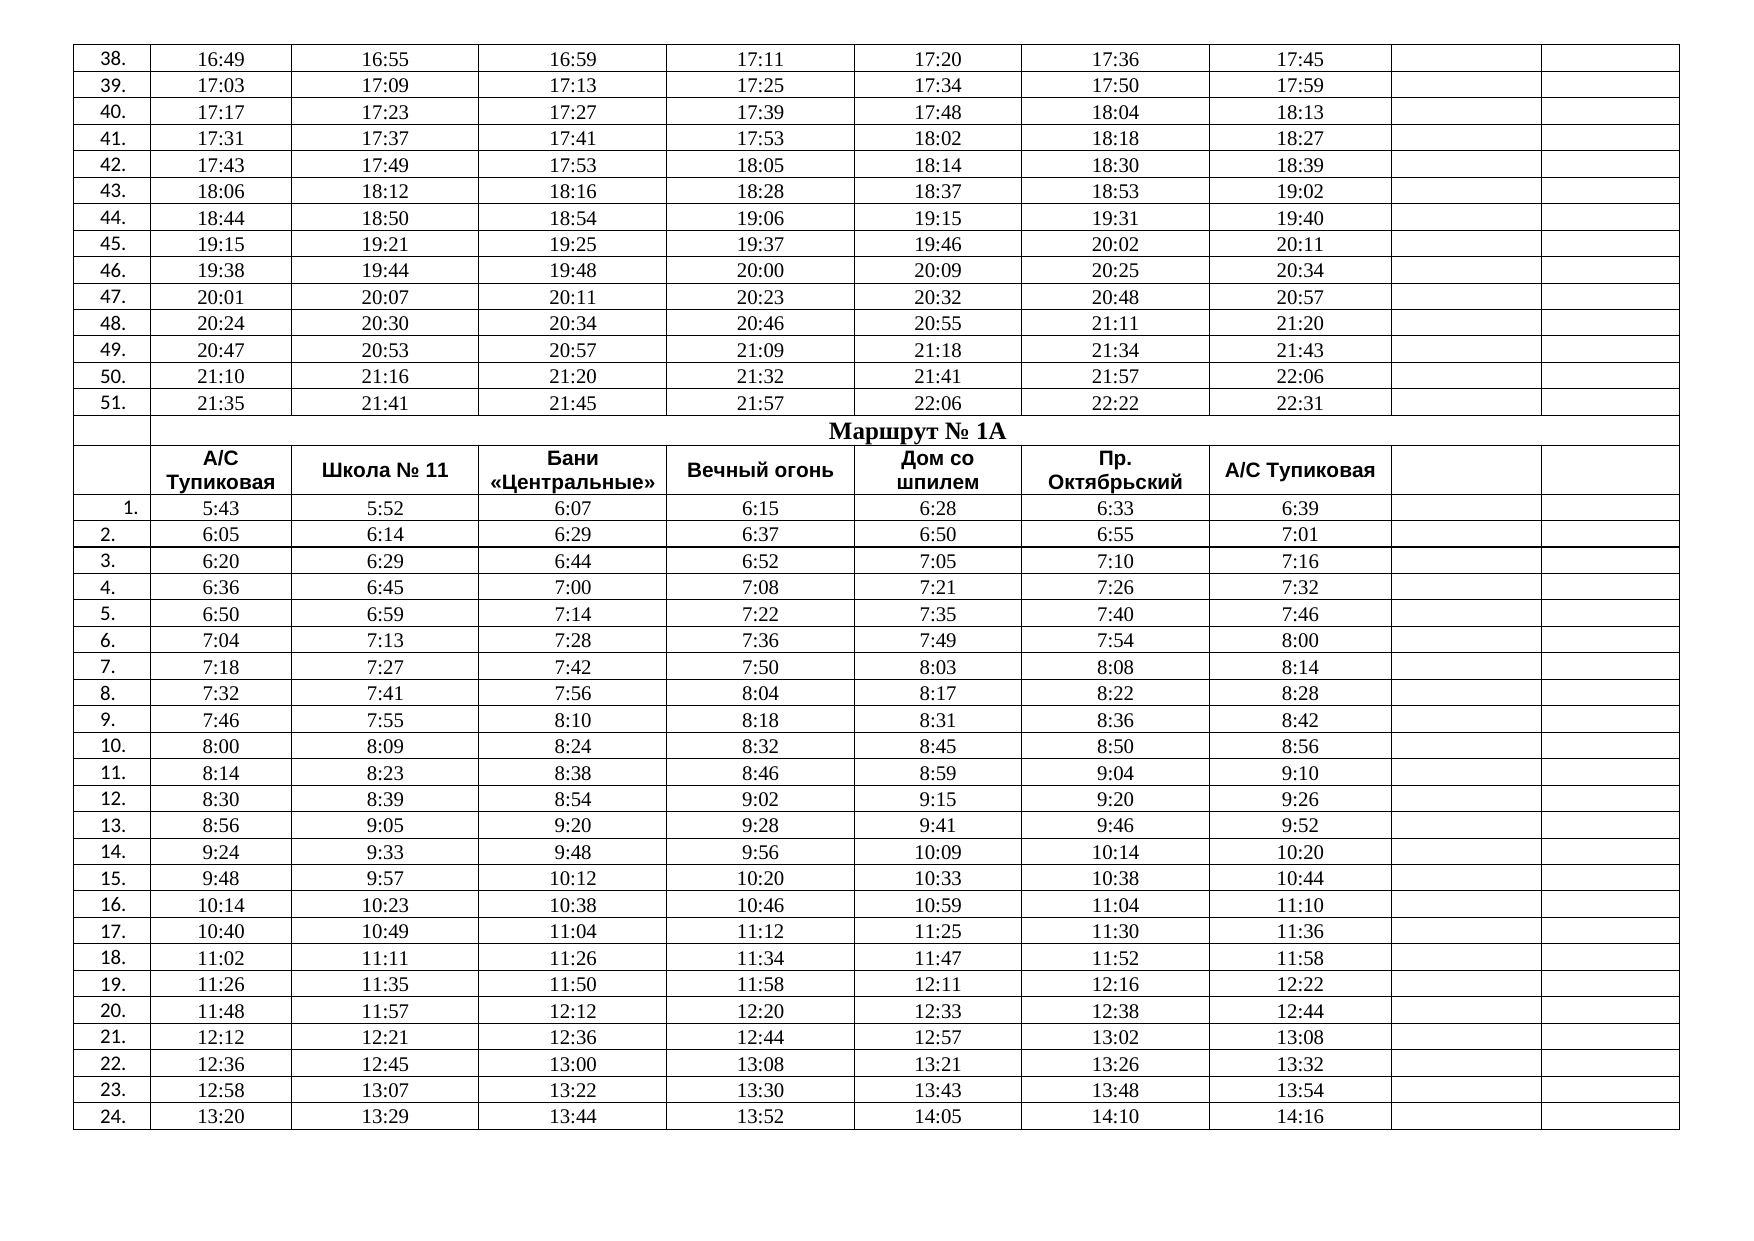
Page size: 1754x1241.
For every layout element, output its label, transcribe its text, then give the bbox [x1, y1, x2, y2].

table_cell 6:20 [151, 548, 291, 573]
table_cell 18:54 [479, 204, 666, 229]
table_cell [1392, 944, 1541, 970]
table_cell 21:32 [667, 363, 854, 388]
table_cell [1392, 310, 1541, 335]
table_cell 8:18 [667, 706, 854, 732]
table_cell 7:18 [151, 653, 291, 679]
table_cell 20:11 [479, 284, 666, 309]
table_cell 10:33 [855, 865, 1021, 890]
table_cell 11:11 [292, 944, 478, 970]
table_cell 8:08 [1022, 653, 1209, 679]
table_cell [1542, 204, 1679, 229]
table_cell 12:11 [855, 971, 1021, 996]
table_cell 20:23 [667, 284, 854, 309]
table_cell [1542, 495, 1679, 520]
table_cell [1392, 891, 1541, 917]
table_cell [1542, 865, 1679, 890]
table_cell 21:18 [855, 336, 1021, 362]
table_cell [1392, 257, 1541, 282]
table_cell [1392, 574, 1541, 599]
table_cell 18:44 [151, 204, 291, 229]
table_cell 22:06 [855, 389, 1021, 415]
table_cell 19:46 [855, 231, 1021, 256]
table_cell 6:05 [151, 521, 291, 546]
table_cell 8:17 [855, 680, 1021, 705]
table_cell 10:40 [151, 918, 291, 943]
table_cell 22:31 [1210, 389, 1391, 415]
table_cell 7:27 [292, 653, 478, 679]
table_cell 7:36 [667, 627, 854, 652]
table_cell 9:57 [292, 865, 478, 890]
table_cell 9:26 [1210, 786, 1391, 811]
table_cell 8:24 [479, 733, 666, 758]
table_cell 17:41 [479, 125, 666, 150]
table_cell 20:57 [1210, 284, 1391, 309]
table_cell 12:12 [151, 1024, 291, 1049]
table_cell 10:14 [151, 891, 291, 917]
table_cell [74, 627, 150, 652]
table_cell 19:48 [479, 257, 666, 282]
table_cell 18:05 [667, 151, 854, 177]
table_cell [1392, 336, 1541, 362]
table_cell 20:24 [151, 310, 291, 335]
table_cell 7:22 [667, 600, 854, 626]
table_cell [1392, 45, 1541, 71]
table_cell 11:26 [479, 944, 666, 970]
table_cell 9:24 [151, 839, 291, 864]
table_cell 12:36 [151, 1050, 291, 1076]
table_cell 14:16 [1210, 1103, 1391, 1128]
table_cell 18:18 [1022, 125, 1209, 150]
table_cell 17:03 [151, 72, 291, 97]
table_cell 16:55 [292, 45, 478, 71]
table_cell 11:12 [667, 918, 854, 943]
table_cell 7:56 [479, 680, 666, 705]
table_cell 20:07 [292, 284, 478, 309]
table_cell 11:34 [667, 944, 854, 970]
table_cell Маршрут № 1А [151, 416, 1679, 444]
table_cell 18:27 [1210, 125, 1391, 150]
table_cell [74, 891, 150, 917]
table_cell 20:00 [667, 257, 854, 282]
table_cell 20:32 [855, 284, 1021, 309]
table_cell 20:02 [1022, 231, 1209, 256]
table_cell [74, 231, 150, 256]
table_cell 6:15 [667, 495, 854, 520]
table_cell 8:56 [151, 812, 291, 837]
table_cell [74, 680, 150, 705]
table_cell 17:37 [292, 125, 478, 150]
table_cell 7:50 [667, 653, 854, 679]
table_cell 11:50 [479, 971, 666, 996]
table_cell 18:13 [1210, 98, 1391, 124]
table_cell 11:58 [667, 971, 854, 996]
table_cell [1542, 284, 1679, 309]
table_cell 7:42 [479, 653, 666, 679]
table_cell 7:01 [1210, 521, 1391, 546]
table_cell [1392, 72, 1541, 97]
table_cell [74, 759, 150, 784]
table_cell 13:30 [667, 1077, 854, 1102]
table_cell [1392, 733, 1541, 758]
table_cell 18:28 [667, 178, 854, 203]
table_cell 8:32 [667, 733, 854, 758]
table_cell [74, 653, 150, 679]
table_cell [1542, 310, 1679, 335]
table_cell 21:57 [667, 389, 854, 415]
table_cell 17:17 [151, 98, 291, 124]
table_cell А/С Тупиковая [1210, 446, 1391, 493]
table_cell 21:35 [151, 389, 291, 415]
table_cell 10:23 [292, 891, 478, 917]
table_cell [74, 574, 150, 599]
table_cell [1542, 627, 1679, 652]
table_cell [74, 204, 150, 229]
table_cell 13:07 [292, 1077, 478, 1102]
table_cell 9:05 [292, 812, 478, 837]
table_cell 6:36 [151, 574, 291, 599]
table_cell 19:38 [151, 257, 291, 282]
table_cell [1392, 125, 1541, 150]
table_cell 8:04 [667, 680, 854, 705]
table_cell 6:50 [151, 600, 291, 626]
table_cell 11:04 [479, 918, 666, 943]
table_cell [1392, 204, 1541, 229]
table_cell [1392, 680, 1541, 705]
table_cell [74, 1024, 150, 1049]
table_cell [74, 363, 150, 388]
table_cell 11:52 [1022, 944, 1209, 970]
table_cell 17:53 [479, 151, 666, 177]
table_cell 10:20 [667, 865, 854, 890]
table_cell [74, 733, 150, 758]
table_cell 8:10 [479, 706, 666, 732]
table_cell 9:20 [1022, 786, 1209, 811]
table_cell 13:29 [292, 1103, 478, 1128]
table_cell [1392, 178, 1541, 203]
table_cell 21:20 [479, 363, 666, 388]
table_cell [1392, 865, 1541, 890]
table_cell 11:57 [292, 997, 478, 1023]
table_cell 9:10 [1210, 759, 1391, 784]
table_cell 12:45 [292, 1050, 478, 1076]
table_cell 8:14 [151, 759, 291, 784]
table_cell 8:54 [479, 786, 666, 811]
table_cell 17:20 [855, 45, 1021, 71]
table_cell 21:57 [1022, 363, 1209, 388]
table_cell 17:48 [855, 98, 1021, 124]
table_cell [1542, 336, 1679, 362]
table_cell 13:26 [1022, 1050, 1209, 1076]
table_cell [1542, 231, 1679, 256]
table_cell 6:14 [292, 521, 478, 546]
table_cell 11:48 [151, 997, 291, 1023]
table_cell [1392, 600, 1541, 626]
table_cell 11:26 [151, 971, 291, 996]
table_cell [74, 98, 150, 124]
table_cell 10:09 [855, 839, 1021, 864]
table_cell [74, 416, 150, 444]
table_cell [74, 997, 150, 1023]
table_cell 12:44 [1210, 997, 1391, 1023]
table_cell [74, 178, 150, 203]
table_cell 7:41 [292, 680, 478, 705]
table_cell 6:37 [667, 521, 854, 546]
table_cell 20:01 [151, 284, 291, 309]
table_cell 17:13 [479, 72, 666, 97]
table_cell [74, 310, 150, 335]
table_cell 7:14 [479, 600, 666, 626]
table_cell 7:40 [1022, 600, 1209, 626]
table_cell 20:48 [1022, 284, 1209, 309]
table_cell 6:33 [1022, 495, 1209, 520]
table_cell [1542, 891, 1679, 917]
table_cell 8:23 [292, 759, 478, 784]
table_cell 10:46 [667, 891, 854, 917]
table_cell 7:10 [1022, 548, 1209, 573]
table_cell 9:41 [855, 812, 1021, 837]
table_cell [1392, 812, 1541, 837]
table_cell 13:32 [1210, 1050, 1391, 1076]
table_cell [1392, 284, 1541, 309]
table_cell 17:31 [151, 125, 291, 150]
table_cell 21:45 [479, 389, 666, 415]
table_cell 8:36 [1022, 706, 1209, 732]
table_cell 20:53 [292, 336, 478, 362]
table_cell 19:25 [479, 231, 666, 256]
table_cell [1542, 997, 1679, 1023]
table_cell [1542, 680, 1679, 705]
table_cell [1542, 446, 1679, 493]
table_cell 17:34 [855, 72, 1021, 97]
table_cell Вечный огонь [667, 446, 854, 493]
table_cell [74, 45, 150, 71]
table_cell 11:58 [1210, 944, 1391, 970]
table_cell 6:29 [479, 521, 666, 546]
table_cell [74, 284, 150, 309]
table_cell 20:25 [1022, 257, 1209, 282]
table_cell [1392, 389, 1541, 415]
table_cell 7:00 [479, 574, 666, 599]
table_cell 9:33 [292, 839, 478, 864]
table_cell 7:05 [855, 548, 1021, 573]
table_cell 7:35 [855, 600, 1021, 626]
table_cell 13:43 [855, 1077, 1021, 1102]
table_cell [1542, 812, 1679, 837]
table_cell 21:20 [1210, 310, 1391, 335]
table_cell 9:48 [151, 865, 291, 890]
table_cell 8:38 [479, 759, 666, 784]
table_cell [1542, 72, 1679, 97]
table_cell [1542, 363, 1679, 388]
table_cell 7:49 [855, 627, 1021, 652]
table_cell 14:10 [1022, 1103, 1209, 1128]
table_cell [1542, 151, 1679, 177]
table_cell [1392, 1024, 1541, 1049]
table_cell 8:22 [1022, 680, 1209, 705]
table_cell 12:36 [479, 1024, 666, 1049]
table_cell 22:22 [1022, 389, 1209, 415]
table_cell 22:06 [1210, 363, 1391, 388]
table_cell [1542, 1077, 1679, 1102]
table_cell [74, 336, 150, 362]
table_cell [1542, 653, 1679, 679]
table_cell [1392, 231, 1541, 256]
table_cell Школа № 11 [292, 446, 478, 493]
table_cell [74, 865, 150, 890]
table_cell 12:12 [479, 997, 666, 1023]
table_cell 20:34 [479, 310, 666, 335]
table_cell 13:48 [1022, 1077, 1209, 1102]
table_cell 10:59 [855, 891, 1021, 917]
table_cell [1542, 389, 1679, 415]
table_cell [1392, 839, 1541, 864]
table_cell 11:36 [1210, 918, 1391, 943]
table_cell 13:52 [667, 1103, 854, 1128]
table_cell [74, 600, 150, 626]
table_cell [74, 812, 150, 837]
table_cell 14:05 [855, 1103, 1021, 1128]
table_cell [1542, 759, 1679, 784]
table_cell 18:53 [1022, 178, 1209, 203]
table_cell 9:02 [667, 786, 854, 811]
table_cell [74, 1077, 150, 1102]
table_cell 20:55 [855, 310, 1021, 335]
table_cell 20:57 [479, 336, 666, 362]
table_cell 11:47 [855, 944, 1021, 970]
table_cell 13:54 [1210, 1077, 1391, 1102]
table_cell 8:30 [151, 786, 291, 811]
table_cell [1542, 178, 1679, 203]
table_cell [1392, 521, 1541, 546]
table_cell 21:16 [292, 363, 478, 388]
table_cell [1392, 1077, 1541, 1102]
table_cell 9:15 [855, 786, 1021, 811]
table_cell 6:45 [292, 574, 478, 599]
table_cell 12:20 [667, 997, 854, 1023]
table_cell 18:30 [1022, 151, 1209, 177]
table_cell 6:50 [855, 521, 1021, 546]
table_cell 21:11 [1022, 310, 1209, 335]
table_cell [74, 839, 150, 864]
table_cell 11:10 [1210, 891, 1391, 917]
table_cell 17:27 [479, 98, 666, 124]
table_cell 12:58 [151, 1077, 291, 1102]
table_cell 20:47 [151, 336, 291, 362]
table_cell 11:02 [151, 944, 291, 970]
table_cell 16:59 [479, 45, 666, 71]
table_cell 7:32 [151, 680, 291, 705]
table_cell 8:09 [292, 733, 478, 758]
table_cell 9:46 [1022, 812, 1209, 837]
table_cell 6:52 [667, 548, 854, 573]
table_cell 12:44 [667, 1024, 854, 1049]
table_cell 17:49 [292, 151, 478, 177]
table_cell 9:20 [479, 812, 666, 837]
table_cell [1392, 627, 1541, 652]
table_cell 11:04 [1022, 891, 1209, 917]
table_cell 7:16 [1210, 548, 1391, 573]
table_cell [1542, 1103, 1679, 1128]
table_cell 21:43 [1210, 336, 1391, 362]
table_cell 12:57 [855, 1024, 1021, 1049]
table_cell [74, 1103, 150, 1128]
table_cell [1542, 971, 1679, 996]
table_cell [1392, 1103, 1541, 1128]
table_cell 20:30 [292, 310, 478, 335]
table_cell [74, 446, 150, 493]
table_cell 18:14 [855, 151, 1021, 177]
table_cell Бани «Центральные» [479, 446, 666, 493]
table_cell [1392, 918, 1541, 943]
table_cell 8:56 [1210, 733, 1391, 758]
table_cell 5:43 [151, 495, 291, 520]
table_cell 8:00 [1210, 627, 1391, 652]
table_cell 7:46 [1210, 600, 1391, 626]
table_cell [1392, 548, 1541, 573]
table_cell [1392, 653, 1541, 679]
table_cell [1392, 151, 1541, 177]
table_cell 19:06 [667, 204, 854, 229]
table_cell [74, 706, 150, 732]
table_cell 17:50 [1022, 72, 1209, 97]
table_cell 18:06 [151, 178, 291, 203]
table_cell 18:37 [855, 178, 1021, 203]
table_cell 16:49 [151, 45, 291, 71]
table_cell [74, 971, 150, 996]
table_cell 7:04 [151, 627, 291, 652]
table_cell [74, 918, 150, 943]
table_cell 9:04 [1022, 759, 1209, 784]
table_cell [1542, 1024, 1679, 1049]
table_cell [1392, 759, 1541, 784]
table_cell 9:56 [667, 839, 854, 864]
table_cell [1542, 125, 1679, 150]
table_cell [1542, 98, 1679, 124]
table_cell 13:20 [151, 1103, 291, 1128]
table_cell 9:52 [1210, 812, 1391, 837]
table_cell 8:50 [1022, 733, 1209, 758]
table_cell Дом со шпилем [855, 446, 1021, 493]
table_cell 18:04 [1022, 98, 1209, 124]
table_cell 12:22 [1210, 971, 1391, 996]
table_cell [74, 257, 150, 282]
table_cell 12:38 [1022, 997, 1209, 1023]
table_cell 7:55 [292, 706, 478, 732]
table_cell [74, 495, 150, 520]
table_cell 19:31 [1022, 204, 1209, 229]
table_cell [74, 72, 150, 97]
table_cell 13:21 [855, 1050, 1021, 1076]
table_cell 8:59 [855, 759, 1021, 784]
table_cell 20:09 [855, 257, 1021, 282]
table_cell [1392, 706, 1541, 732]
table_cell 8:45 [855, 733, 1021, 758]
table_cell 7:21 [855, 574, 1021, 599]
table_cell 17:23 [292, 98, 478, 124]
table_cell 10:38 [479, 891, 666, 917]
table_cell [1542, 45, 1679, 71]
table_cell 6:29 [292, 548, 478, 573]
table_cell [1392, 363, 1541, 388]
table_cell 21:41 [292, 389, 478, 415]
table_cell 21:09 [667, 336, 854, 362]
table_cell 8:31 [855, 706, 1021, 732]
table_cell 19:02 [1210, 178, 1391, 203]
table_cell 10:44 [1210, 865, 1391, 890]
table_cell 17:39 [667, 98, 854, 124]
table_cell 17:59 [1210, 72, 1391, 97]
table_cell 20:34 [1210, 257, 1391, 282]
table_cell 6:39 [1210, 495, 1391, 520]
table_cell 12:16 [1022, 971, 1209, 996]
table_cell 21:34 [1022, 336, 1209, 362]
table_cell [74, 548, 150, 573]
table_cell 10:12 [479, 865, 666, 890]
table_cell [1542, 548, 1679, 573]
table_cell 8:39 [292, 786, 478, 811]
table_cell 8:00 [151, 733, 291, 758]
table_cell 8:46 [667, 759, 854, 784]
table_cell 7:26 [1022, 574, 1209, 599]
table_cell 9:28 [667, 812, 854, 837]
table_cell [1542, 574, 1679, 599]
table_cell 17:25 [667, 72, 854, 97]
table_cell [1392, 1050, 1541, 1076]
table_cell 13:44 [479, 1103, 666, 1128]
table_cell 18:12 [292, 178, 478, 203]
table_cell 7:28 [479, 627, 666, 652]
table_cell 19:44 [292, 257, 478, 282]
table_cell [1392, 446, 1541, 493]
table_cell [1542, 733, 1679, 758]
table_cell [1542, 786, 1679, 811]
table_cell [1392, 997, 1541, 1023]
table_cell [1542, 918, 1679, 943]
table_cell 19:15 [151, 231, 291, 256]
table_cell 21:41 [855, 363, 1021, 388]
table_cell 9:48 [479, 839, 666, 864]
table_cell [1392, 495, 1541, 520]
table_cell 13:08 [667, 1050, 854, 1076]
table_cell 19:37 [667, 231, 854, 256]
table_cell [1392, 971, 1541, 996]
table_cell [1542, 1050, 1679, 1076]
table_cell 10:20 [1210, 839, 1391, 864]
table_cell 17:09 [292, 72, 478, 97]
table_cell 11:25 [855, 918, 1021, 943]
table_cell 11:30 [1022, 918, 1209, 943]
table_cell 12:21 [292, 1024, 478, 1049]
table_cell 20:11 [1210, 231, 1391, 256]
table_cell 8:42 [1210, 706, 1391, 732]
table_cell 19:40 [1210, 204, 1391, 229]
table_cell 6:07 [479, 495, 666, 520]
table_cell 7:08 [667, 574, 854, 599]
table_cell 19:21 [292, 231, 478, 256]
table_cell [74, 125, 150, 150]
table_cell [1542, 521, 1679, 546]
table_cell 13:22 [479, 1077, 666, 1102]
table_cell 17:43 [151, 151, 291, 177]
table_cell 7:54 [1022, 627, 1209, 652]
table_cell 17:11 [667, 45, 854, 71]
table_cell [1392, 98, 1541, 124]
table_cell 7:32 [1210, 574, 1391, 599]
table_cell [1542, 257, 1679, 282]
table_cell 7:13 [292, 627, 478, 652]
table_cell 10:14 [1022, 839, 1209, 864]
table_cell 11:35 [292, 971, 478, 996]
table_cell [1542, 706, 1679, 732]
table_cell 12:33 [855, 997, 1021, 1023]
table_cell [1542, 944, 1679, 970]
table_cell 18:16 [479, 178, 666, 203]
table_cell [1392, 786, 1541, 811]
table_cell [74, 786, 150, 811]
table_cell [74, 389, 150, 415]
table_cell 18:02 [855, 125, 1021, 150]
table_cell А/С Тупиковая [151, 446, 291, 493]
table_cell [74, 1050, 150, 1076]
table_cell [1542, 600, 1679, 626]
table_cell 17:36 [1022, 45, 1209, 71]
table_cell [74, 151, 150, 177]
table_cell 20:46 [667, 310, 854, 335]
table_cell 19:15 [855, 204, 1021, 229]
table_cell 8:14 [1210, 653, 1391, 679]
table_cell 8:28 [1210, 680, 1391, 705]
table_cell Пр. Октябрьский [1022, 446, 1209, 493]
table_cell [74, 944, 150, 970]
table_cell 13:00 [479, 1050, 666, 1076]
table_cell 10:38 [1022, 865, 1209, 890]
table_cell 6:44 [479, 548, 666, 573]
table_cell 18:50 [292, 204, 478, 229]
table_cell 21:10 [151, 363, 291, 388]
table_cell 17:53 [667, 125, 854, 150]
table_cell 7:46 [151, 706, 291, 732]
table_cell [1542, 839, 1679, 864]
table_cell 6:55 [1022, 521, 1209, 546]
table_cell 18:39 [1210, 151, 1391, 177]
table_cell 6:59 [292, 600, 478, 626]
table_cell 17:45 [1210, 45, 1391, 71]
table_cell 6:28 [855, 495, 1021, 520]
table_cell 10:49 [292, 918, 478, 943]
table_cell 5:52 [292, 495, 478, 520]
table_cell 13:02 [1022, 1024, 1209, 1049]
table_cell 13:08 [1210, 1024, 1391, 1049]
table_cell [74, 521, 150, 546]
table_cell 8:03 [855, 653, 1021, 679]
